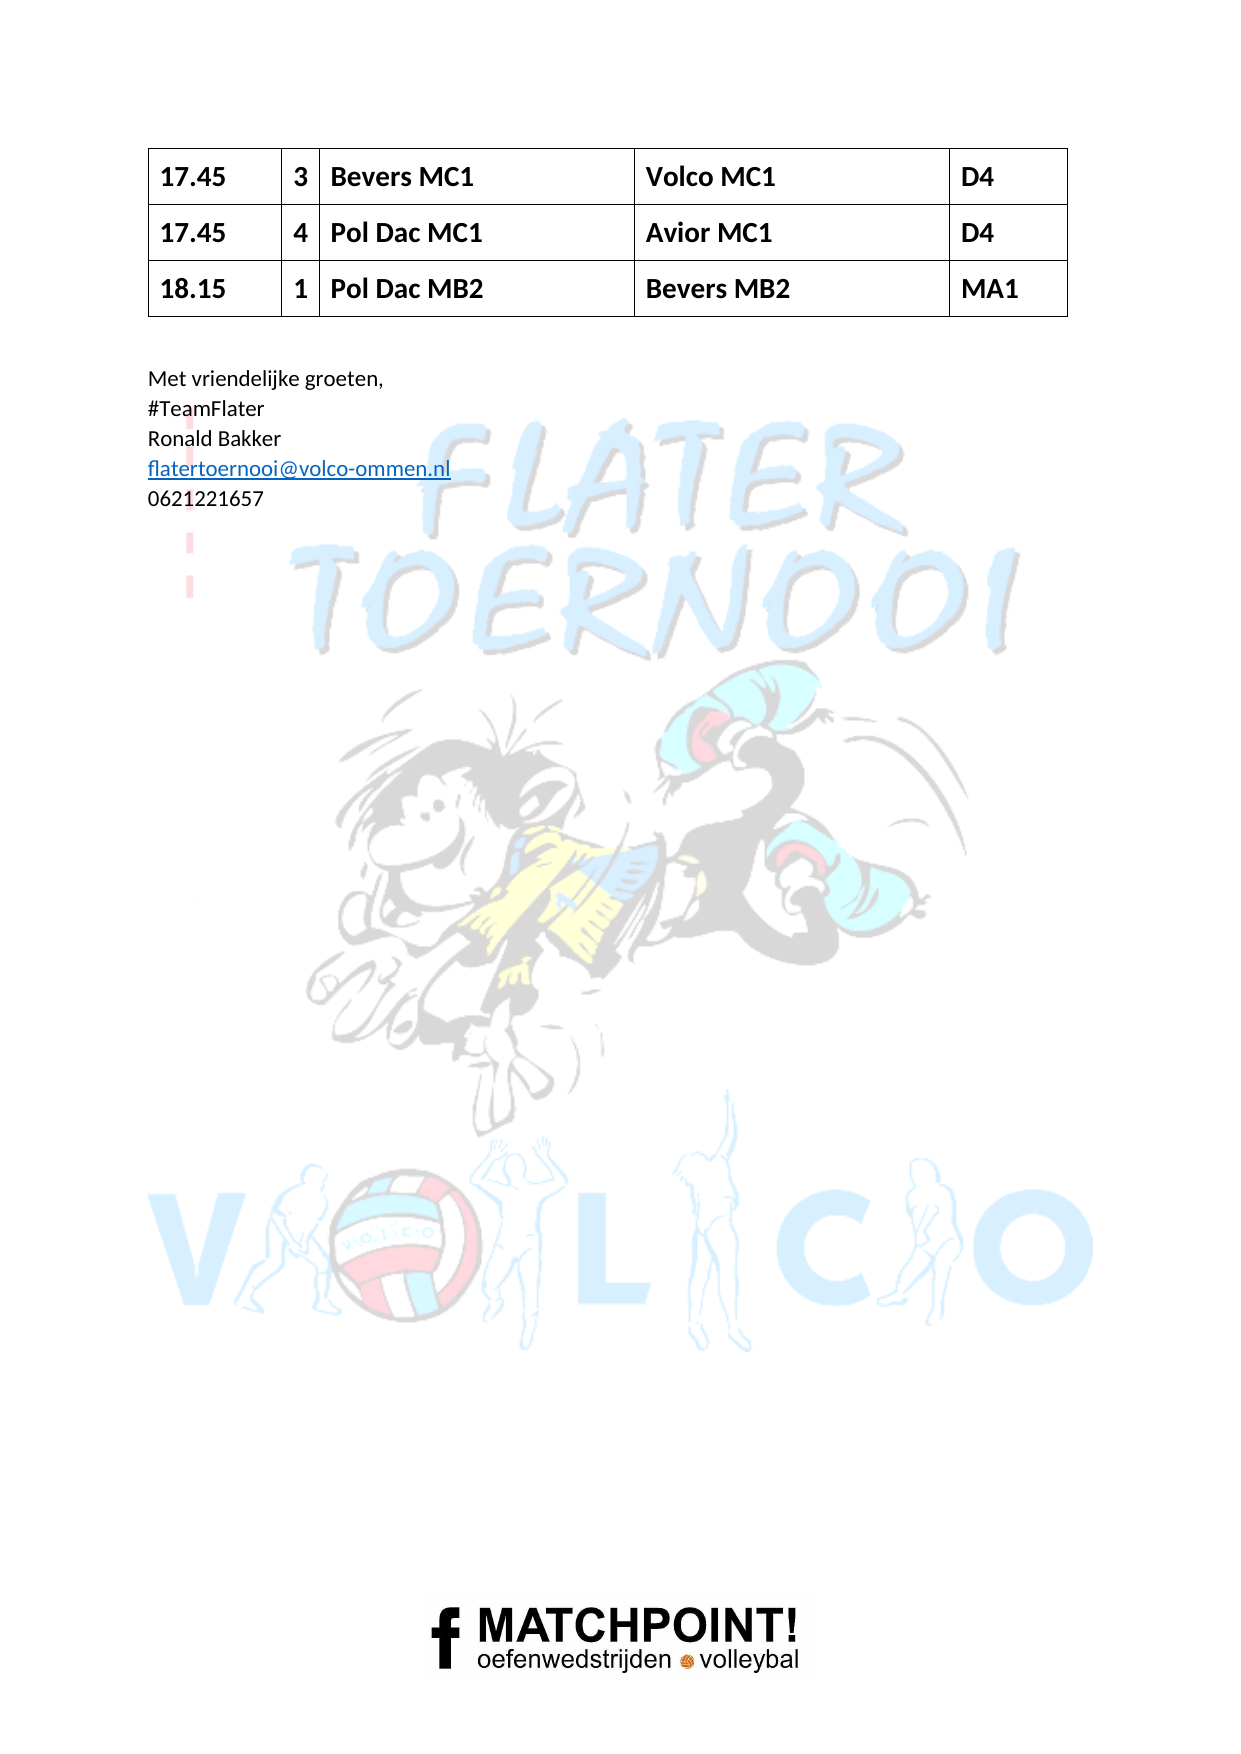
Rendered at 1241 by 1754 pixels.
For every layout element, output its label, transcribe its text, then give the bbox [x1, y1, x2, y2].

table_cell MA1 [950, 261, 1067, 316]
table_cell 17.45 [149, 205, 281, 260]
table_cell D4 [950, 205, 1067, 260]
table_cell 18.15 [149, 261, 281, 316]
table_cell Bevers MB2 [635, 261, 949, 316]
table_cell 17.45 [149, 149, 281, 204]
table_cell D4 [950, 149, 1067, 204]
table_cell 4 [282, 205, 319, 260]
table_cell 1 [282, 261, 319, 316]
table_cell Volco MC1 [635, 149, 949, 204]
text Met vriendelijke groeten, #TeamFlater Ronald Bakker flatertoernooi@volco-ommen.nl 0621221657 [148, 364, 1093, 512]
table_cell Avior MC1 [635, 205, 949, 260]
picture [426, 1593, 814, 1681]
table_cell 3 [282, 149, 319, 204]
table_cell Pol Dac MC1 [320, 205, 634, 260]
table_cell Bevers MC1 [320, 149, 634, 204]
table_cell Pol Dac MB2 [320, 261, 634, 316]
